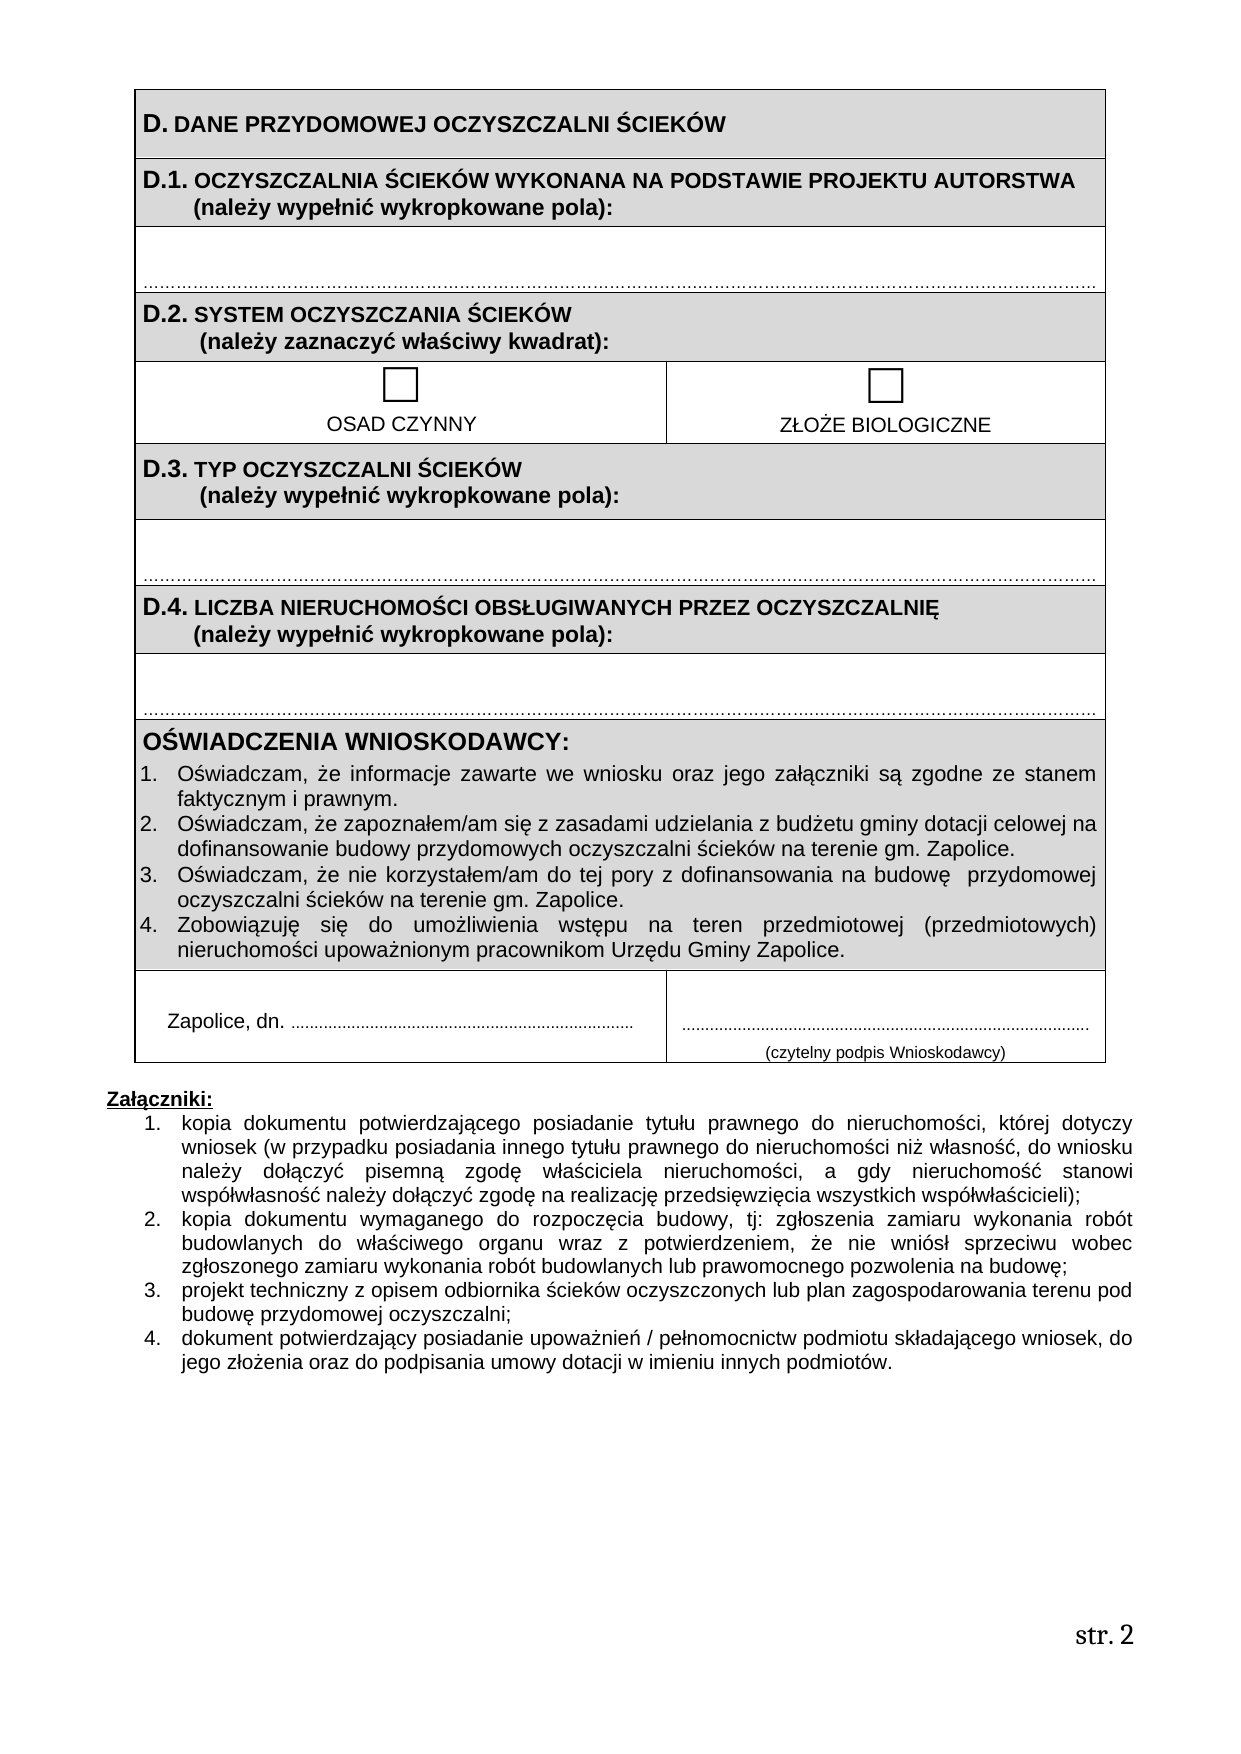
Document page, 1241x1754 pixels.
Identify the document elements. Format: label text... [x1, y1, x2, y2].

table_cell Zapolice, dn. .......................................................................... [136, 971, 666, 1062]
table_cell □ ZŁOŻE BIOLOGICZNE [667, 362, 1105, 443]
table_cell D.4. LICZBA NIERUCHOMOŚCI OBSŁUGIWANYCH PRZEZ OCZYSZCZALNIĘ (należy wypełnić wykropkowane pola): [136, 586, 1105, 653]
table_cell ……………………………………………………………………………………….……………………………………………………………… [136, 227, 1105, 292]
list kopia dokumentu potwierdzającego posiadanie tytułu prawnego do nieruchomości, której dotyczy wniosek (w przypadku posiadania innego tytułu prawnego do nieruchomości niż własność, do wniosku należy dołączyć pisemną zgodę właściciela nieruchomości, a gdy nieruchomość stanowi współwłasność należy dołączyć zgodę na realizację przedsięwzięcia wszystkich współwłaścicieli); [144, 1111, 1134, 1206]
table_cell ……………………………………………………………………………………………………….……………………………………………… [136, 520, 1105, 584]
list kopia dokumentu wymaganego do rozpoczęcia budowy, tj: zgłoszenia zamiaru wykonania robót budowlanych do właściwego organu wraz z potwierdzeniem, że nie wniósł sprzeciwu wobec zgłoszonego zamiaru wykonania robót budowlanych lub prawomocnego pozwolenia na budowę; [144, 1206, 1134, 1278]
table_cell D.2. SYSTEM OCZYSZCZANIA ŚCIEKÓW (należy zaznaczyć właściwy kwadrat): [136, 293, 1105, 361]
text Załączniki: [106, 1087, 1134, 1111]
table_cell □ OSAD CZYNNY [136, 362, 666, 443]
table_cell ........................................................................................ (czytelny podpis Wnioskodawcy) [667, 971, 1105, 1062]
table_cell D.1. OCZYSZCZALNIA ŚCIEKÓW WYKONANA NA PODSTAWIE PROJEKTU AUTORSTWA (należy wypełnić wykropkowane pola): [136, 159, 1105, 226]
table_cell ………………………………………………………………………………………………………….…………………………………………… [136, 654, 1105, 719]
list projekt techniczny z opisem odbiornika ścieków oczyszczonych lub plan zagospodarowania terenu pod budowę przydomowej oczyszczalni; [144, 1278, 1134, 1326]
table_cell D.3. TYP OCZYSZCZALNI ŚCIEKÓW (należy wypełnić wykropkowane pola): [136, 444, 1105, 519]
table_cell D. DANE PRZYDOMOWEJ OCZYSZCZALNI ŚCIEKÓW [136, 90, 1105, 157]
table_cell OŚWIADCZENIA WNIOSKODAWCY: Oświadczam, że informacje zawarte we wniosku oraz jego załączniki są zgodne ze stanem faktycznym i prawnym. Oświadczam, że zapoznałem/am się z zasadami udzielania z budżetu gminy dotacji celowej na dofinansowanie budowy przydomowych oczyszczalni ścieków na terenie gm. Zapolice. Oświadczam, że nie korzystałem/am do tej pory z dofinansowania na budowę przydomowej oczyszczalni ścieków na terenie gm. Zapolice. Zobowiązuję się do umożliwienia wstępu na teren przedmiotowej (przedmiotowych) nieruchomości upoważnionym pracownikom Urzędu Gminy Zapolice. [136, 720, 1105, 969]
list dokument potwierdzający posiadanie upoważnień / pełnomocnictw podmiotu składającego wniosek, do jego złożenia oraz do podpisania umowy dotacji w imieniu innych podmiotów. [144, 1326, 1134, 1374]
